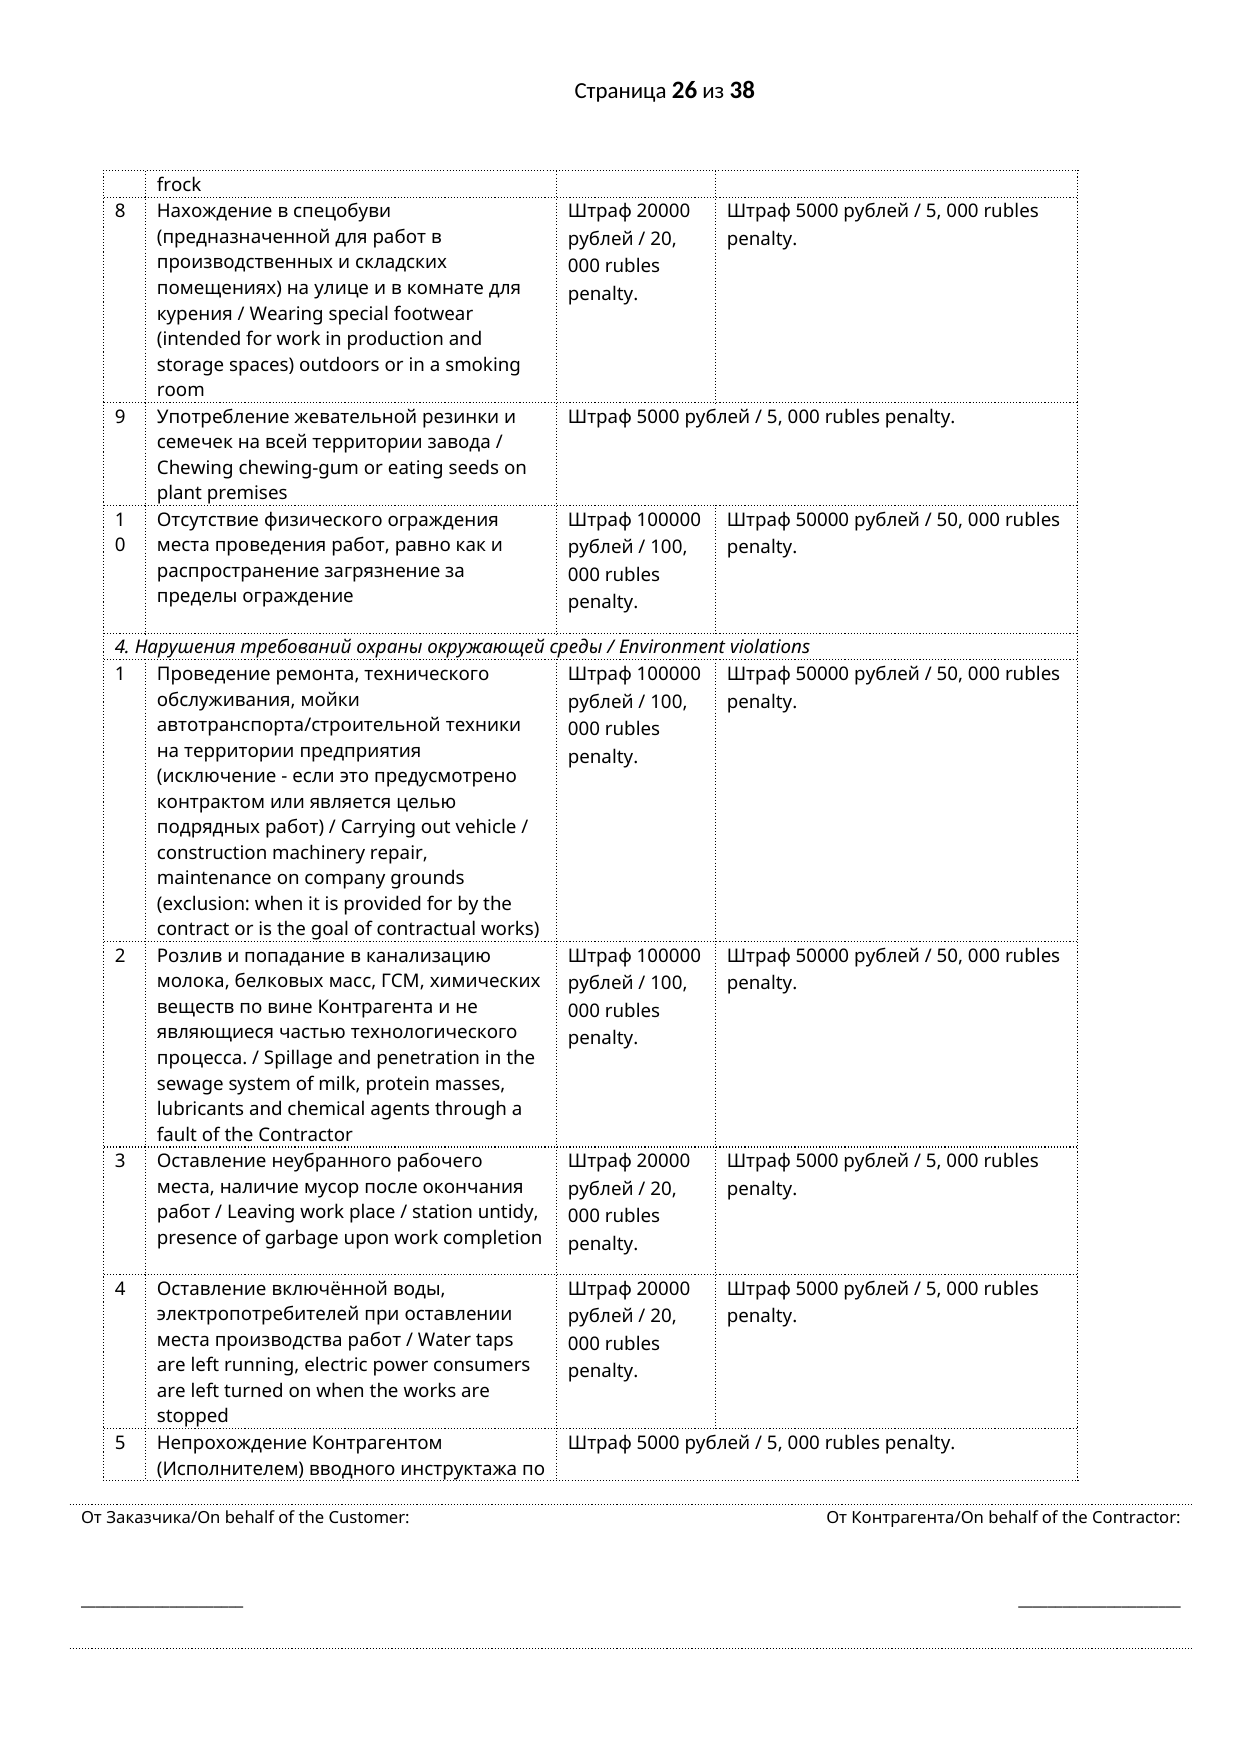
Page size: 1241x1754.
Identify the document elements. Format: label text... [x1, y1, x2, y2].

table_cell Штраф 5000 рублей / 5, 000 rubles penalty. [715, 1146, 1078, 1274]
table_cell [715, 170, 1078, 197]
table_cell Штраф 100000 рублей / 100, 000 rubles penalty. [556, 659, 715, 941]
table_cell Штраф 20000 рублей / 20, 000 rubles penalty. [556, 197, 715, 402]
table_cell Оставление неубранного рабочего места, наличие мусор после окончания работ / Leaving work place / station untidy, presence of garbage upon work completion [145, 1146, 556, 1274]
table_cell Оставление включённой воды, электропотребителей при оставлении места производства работ / Water taps are left running, electric power consumers are left turned on when the works are stopped [145, 1274, 556, 1428]
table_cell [556, 1428, 1078, 1480]
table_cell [556, 170, 715, 197]
table_cell 3 [103, 1146, 145, 1274]
table_cell Штраф 5000 рублей / 5, 000 rubles penalty. [715, 1274, 1078, 1428]
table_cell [145, 170, 556, 197]
table_cell 2 [103, 941, 145, 1146]
table_cell 5 [103, 1428, 145, 1480]
table_cell Употребление жевательной резинки и семечек на всей территории завода / Сhewing chewing-gum or eating seeds on plant premises [145, 402, 556, 505]
table_cell Штраф 20000 рублей / 20, 000 rubles penalty. [556, 1274, 715, 1428]
table_cell 1 [103, 659, 145, 941]
table_cell 8 [103, 197, 145, 402]
table_cell Розлив и попадание в канализацию молока, белковых масс, ГСМ, химических веществ по вине Контрагента и не являющиеся частью технологического процесса. / Spillage and penetration in the sewage system of milk, protein masses, lubricants and chemical agents through a fault of the Contractor [145, 941, 556, 1146]
table_cell Проведение ремонта, технического обслуживания, мойки автотранспорта/строительной техники на территории предприятия (исключение - если это предусмотрено контрактом или является целью подрядных работ) / Carrying out vehicle / construction machinery repair, maintenance on company grounds (exclusion: when it is provided for by the contract or is the goal of contractual works) [145, 659, 556, 941]
table_cell 4 [103, 1274, 145, 1428]
table_cell Штраф 100000 рублей / 100, 000 rubles penalty. [556, 505, 715, 633]
table_cell 4. Нарушения требований охраны окружающей среды / Environment violations [103, 633, 1078, 659]
table_cell 9 [103, 402, 145, 505]
table_cell Штраф 50000 рублей / 50, 000 rubles penalty. [715, 659, 1078, 941]
table_cell Штраф 50000 рублей / 50, 000 rubles penalty. [715, 941, 1078, 1146]
table_cell Нахождение в спецобуви (предназначенной для работ в производственных и складских помещениях) на улице и в комнате для курения / Wearing special footwear (intended for work in production and storage spaces) outdoors or in a smoking room [145, 197, 556, 402]
table_cell Штраф 5000 рублей / 5, 000 rubles penalty. [556, 402, 1078, 505]
table_cell Штраф 50000 рублей / 50, 000 rubles penalty. [715, 505, 1078, 633]
table_cell Штраф 100000 рублей / 100, 000 rubles penalty. [556, 941, 715, 1146]
table_cell 10 [103, 505, 145, 633]
table_cell 7 [103, 170, 145, 197]
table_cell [145, 1428, 556, 1480]
table_cell Штраф 20000 рублей / 20, 000 rubles penalty. [556, 1146, 715, 1274]
table_cell Штраф 5000 рублей / 5, 000 rubles penalty. [715, 197, 1078, 402]
table_cell Отсутствие физического ограждения места проведения работ, равно как и распространение загрязнение за пределы ограждение [145, 505, 556, 633]
